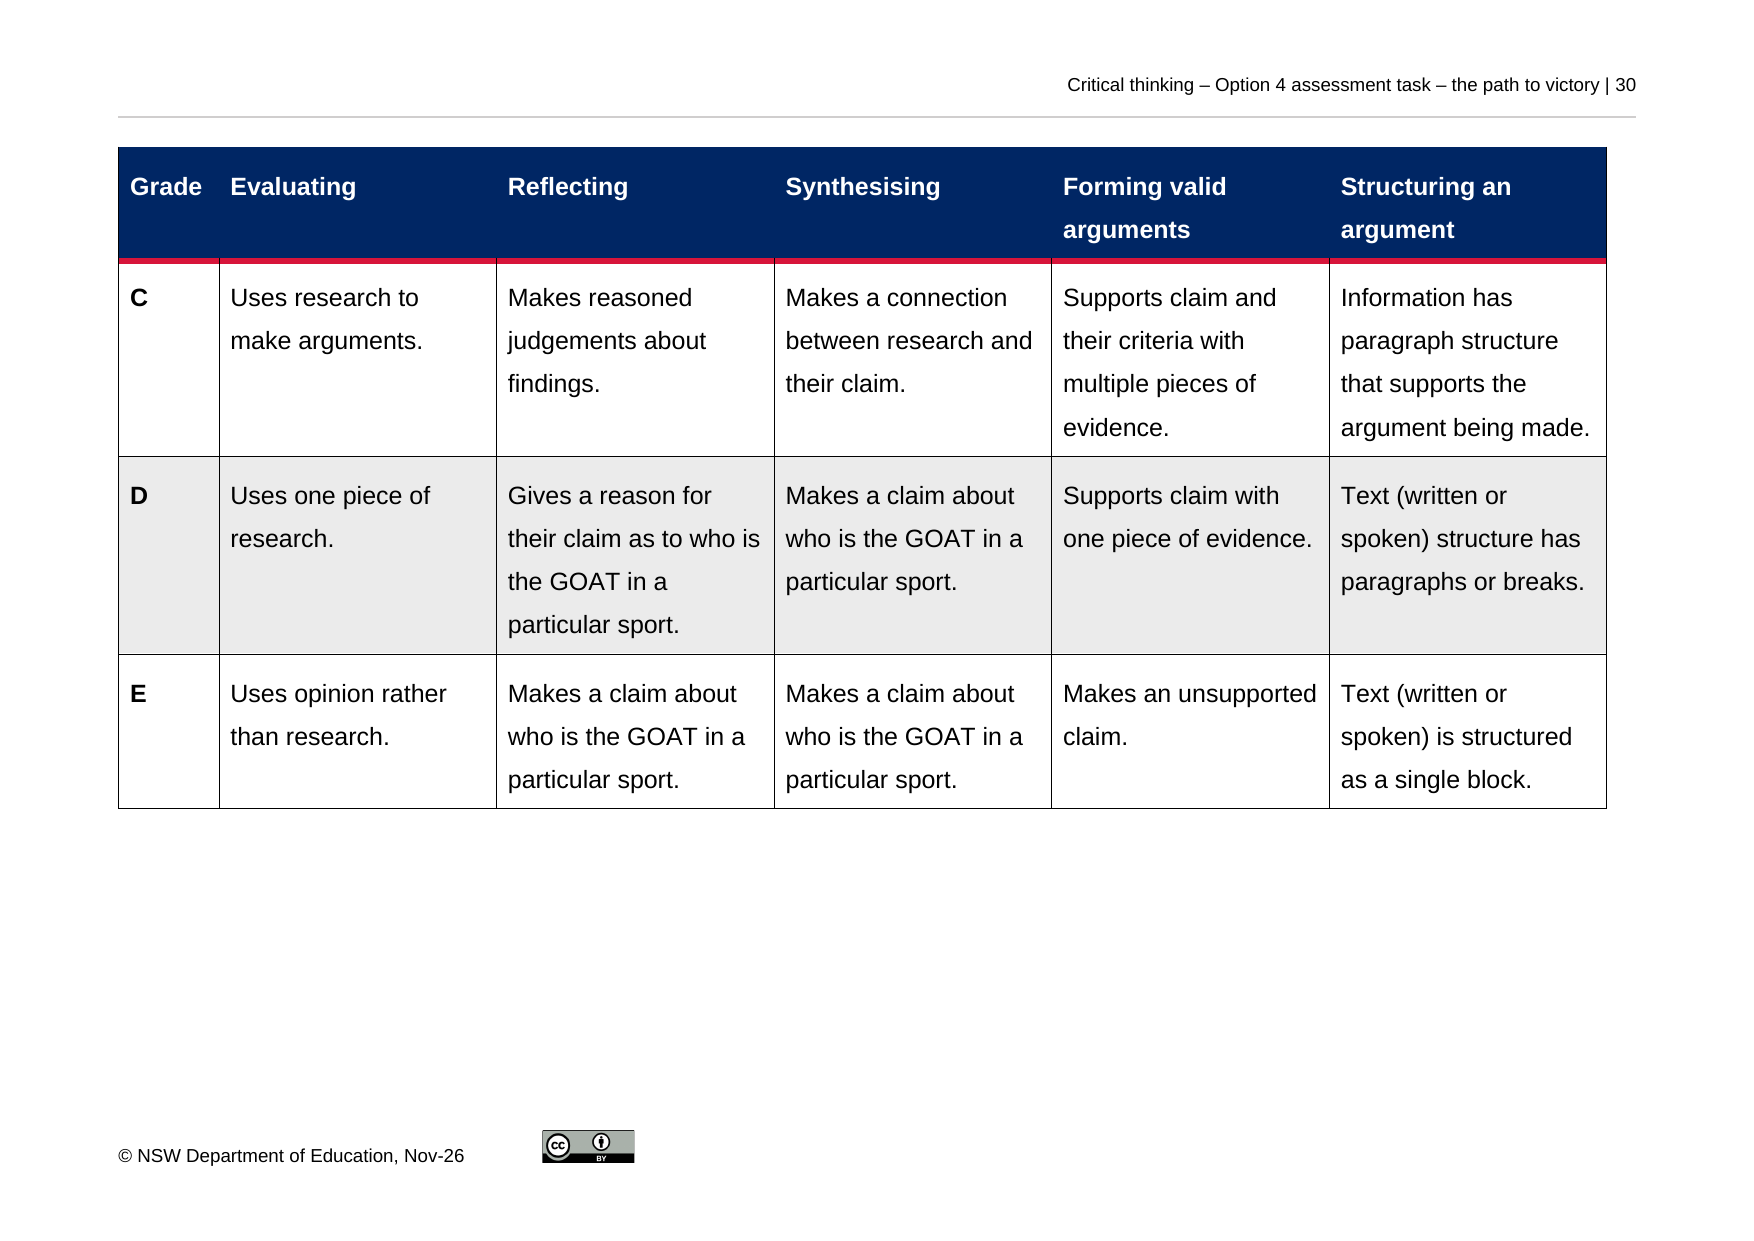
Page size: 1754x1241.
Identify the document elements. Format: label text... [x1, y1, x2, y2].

table_cell Text (written or spoken) is structured as a single block. [1330, 655, 1606, 808]
table_header Evaluating [219, 147, 496, 258]
table_cell C [119, 264, 219, 456]
table_cell Gives a reason for their claim as to who is the GOAT in a particular sport. [497, 457, 774, 653]
table_cell Makes reasoned judgements about findings. [497, 264, 774, 456]
table_cell Uses opinion rather than research. [220, 655, 496, 808]
table_cell Makes a claim about who is the GOAT in a particular sport. [775, 457, 1051, 653]
picture [542, 1130, 635, 1163]
table_header Reflecting [496, 147, 774, 258]
table_header Structuring an argument [1329, 147, 1606, 258]
table_cell Uses one piece of research. [220, 457, 496, 653]
table_cell Makes a connection between research and their claim. [775, 264, 1051, 456]
table_cell Uses research to make arguments. [220, 264, 496, 456]
table_cell Text (written or spoken) structure has paragraphs or breaks. [1330, 457, 1606, 653]
table_cell Information has paragraph structure that supports the argument being made. [1330, 264, 1606, 456]
table_cell Supports claim and their criteria with multiple pieces of evidence. [1052, 264, 1329, 456]
table_cell D [119, 457, 219, 653]
table_cell Supports claim with one piece of evidence. [1052, 457, 1329, 653]
table_cell E [119, 655, 219, 808]
table_cell Makes a claim about who is the GOAT in a particular sport. [775, 655, 1051, 808]
table_header Synthesising [774, 147, 1052, 258]
table_header Forming valid arguments [1052, 147, 1329, 258]
table_header Grade [119, 147, 219, 258]
table_cell Makes an unsupported claim. [1052, 655, 1329, 808]
table_cell Makes a claim about who is the GOAT in a particular sport. [497, 655, 774, 808]
